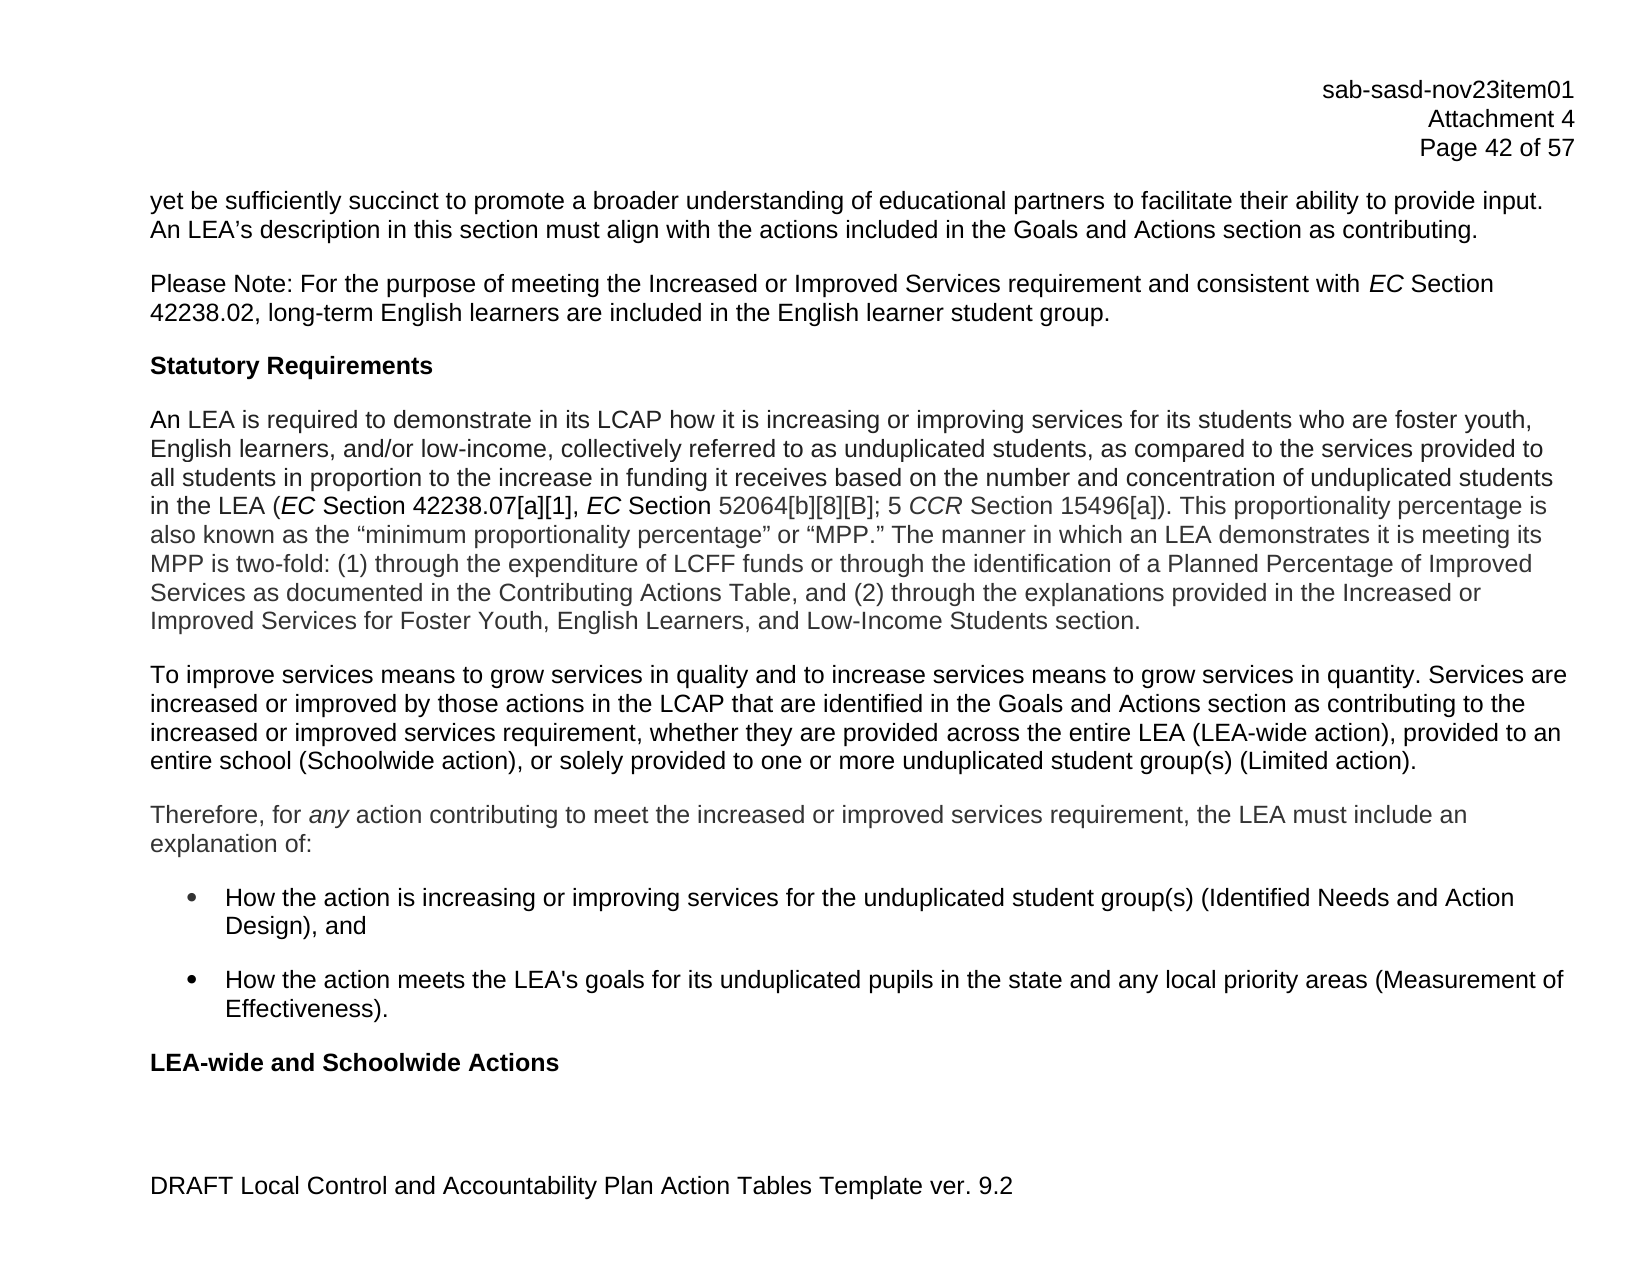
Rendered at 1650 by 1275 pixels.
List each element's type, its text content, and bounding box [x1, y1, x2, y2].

list How the action is increasing or improving services for the unduplicated student group(s) (Identified Needs and Action Design), and [187, 882, 1575, 940]
text To improve services means to grow services in quality and to increase services means to grow services in quantity. Services are increased or improved by those actions in the LCAP that are identified in the Goals and Actions section as contributing to the increased or improved services requirement, whether they are provided across the entire LEA (LEA-wide action), provided to an entire school (Schoolwide action), or solely provided to one or more unduplicated student group(s) (Limited action). [150, 660, 1575, 775]
text Statutory Requirements [150, 351, 1575, 380]
text Therefore, for any action contributing to meet the increased or improved services requirement, the LEA must include an explanation of: [150, 800, 1575, 857]
text An LEA is required to demonstrate in its LCAP how it is increasing or improving services for its students who are foster youth, English learners, and/or low-income, collectively referred to as unduplicated students, as compared to the services provided to all students in proportion to the increase in funding it receives based on the number and concentration of unduplicated students in the LEA (EC Section 42238.07[a][1], EC Section 52064[b][8][B]; 5 CCR Section 15496[a]). This proportionality percentage is also known as the “minimum proportionality percentage” or “MPP.” The manner in which an LEA demonstrates it is meeting its MPP is two-fold: (1) through the expenditure of LCFF funds or through the identification of a Planned Percentage of Improved Services as documented in the Contributing Actions Table, and (2) through the explanations provided in the Increased or Improved Services for Foster Youth, English Learners, and Low-Income Students section. [150, 405, 1575, 635]
list How the action meets the LEA's goals for its unduplicated pupils in the state and any local priority areas (Measurement of Effectiveness). [187, 965, 1575, 1023]
text Please Note: For the purpose of meeting the Increased or Improved Services requirement and consistent with EC Section 42238.02, long-term English learners are included in the English learner student group. [150, 269, 1575, 326]
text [150, 186, 1575, 244]
text LEA-wide and Schoolwide Actions [150, 1048, 1575, 1076]
